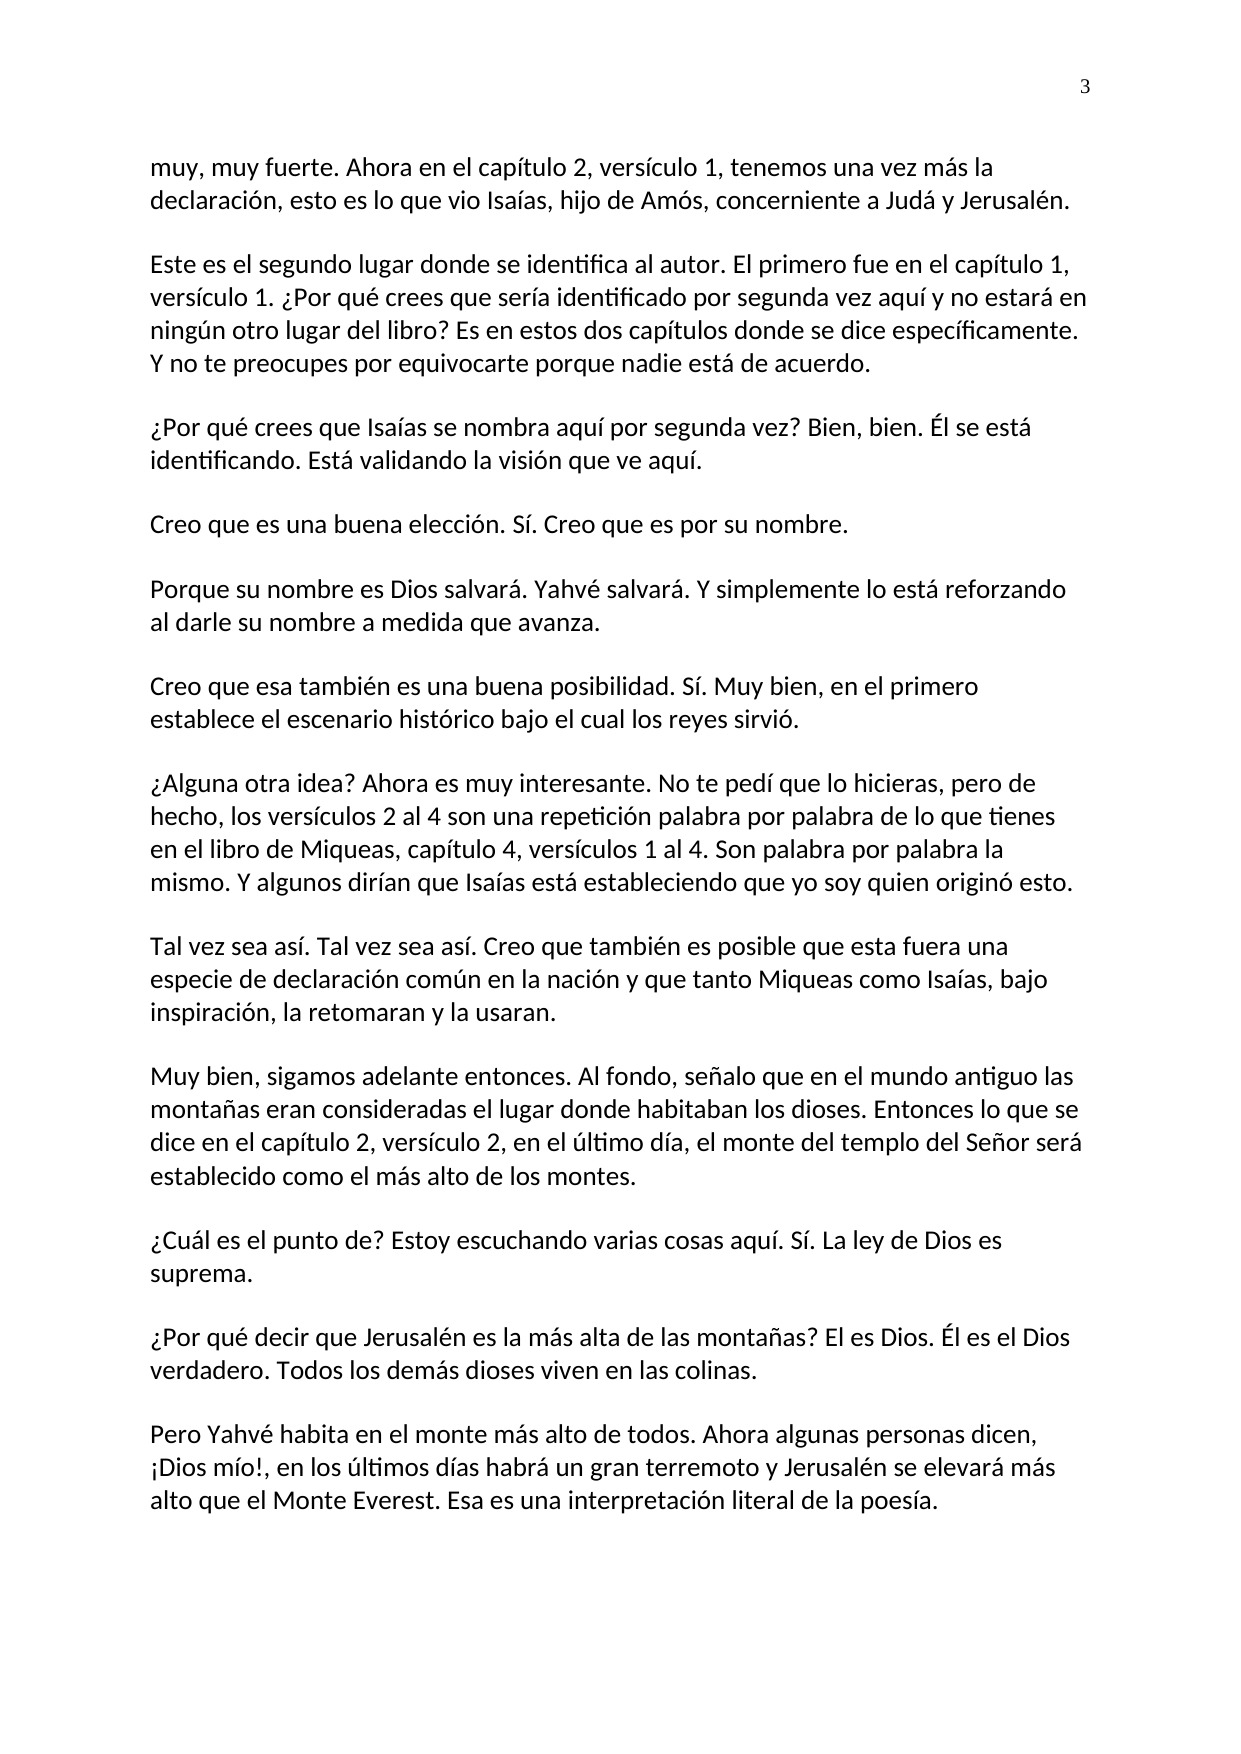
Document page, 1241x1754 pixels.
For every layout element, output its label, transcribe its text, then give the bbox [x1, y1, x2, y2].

text ¿Alguna otra idea? Ahora es muy interesante. No te pedí que lo hicieras, pero de hecho, los versículos 2 al 4 son una repetición palabra por palabra de lo que tienes en el libro de Miqueas, capítulo 4, versículos 1 al 4. Son palabra por palabra la mismo. Y algunos dirían que Isaías está estableciendo que yo soy quien originó esto. [150, 766, 1090, 898]
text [150, 150, 1090, 216]
text ¿Por qué crees que Isaías se nombra aquí por segunda vez? Bien, bien. Él se está identificando. Está validando la visión que ve aquí. [150, 410, 1090, 476]
text Porque su nombre es Dios salvará. Yahvé salvará. Y simplemente lo está reforzando al darle su nombre a medida que avanza. [150, 572, 1090, 638]
text Pero Yahvé habita en el monte más alto de todos. Ahora algunas personas dicen, ¡Dios mío!, en los últimos días habrá un gran terremoto y Jerusalén se elevará más alto que el Monte Everest. Esa es una interpretación literal de la poesía. [150, 1417, 1090, 1516]
text ¿Cuál es el punto de? Estoy escuchando varias cosas aquí. Sí. La ley de Dios es suprema. [150, 1223, 1090, 1289]
text Muy bien, sigamos adelante entonces. Al fondo, señalo que en el mundo antiguo las montañas eran consideradas el lugar donde habitaban los dioses. Entonces lo que se dice en el capítulo 2, versículo 2, en el último día, el monte del templo del Señor será establecido como el más alto de los montes. [150, 1059, 1090, 1192]
text Creo que es una buena elección. Sí. Creo que es por su nombre. [150, 508, 1090, 541]
text Tal vez sea así. Tal vez sea así. Creo que también es posible que esta fuera una especie de declaración común en la nación y que tanto Miqueas como Isaías, bajo inspiración, la retomaran y la usaran. [150, 929, 1090, 1028]
text Este es el segundo lugar donde se identifica al autor. El primero fue en el capítulo 1, versículo 1. ¿Por qué crees que sería identificado por segunda vez aquí y no estará en ningún otro lugar del libro? Es en estos dos capítulos donde se dice específicamente. Y no te preocupes por equivocarte porque nadie está de acuerdo. [150, 247, 1090, 379]
text ¿Por qué decir que Jerusalén es la más alta de las montañas? El es Dios. Él es el Dios verdadero. Todos los demás dioses viven en las colinas. [150, 1320, 1090, 1386]
text Creo que esa también es una buena posibilidad. Sí. Muy bien, en el primero establece el escenario histórico bajo el cual los reyes sirvió. [150, 669, 1090, 735]
